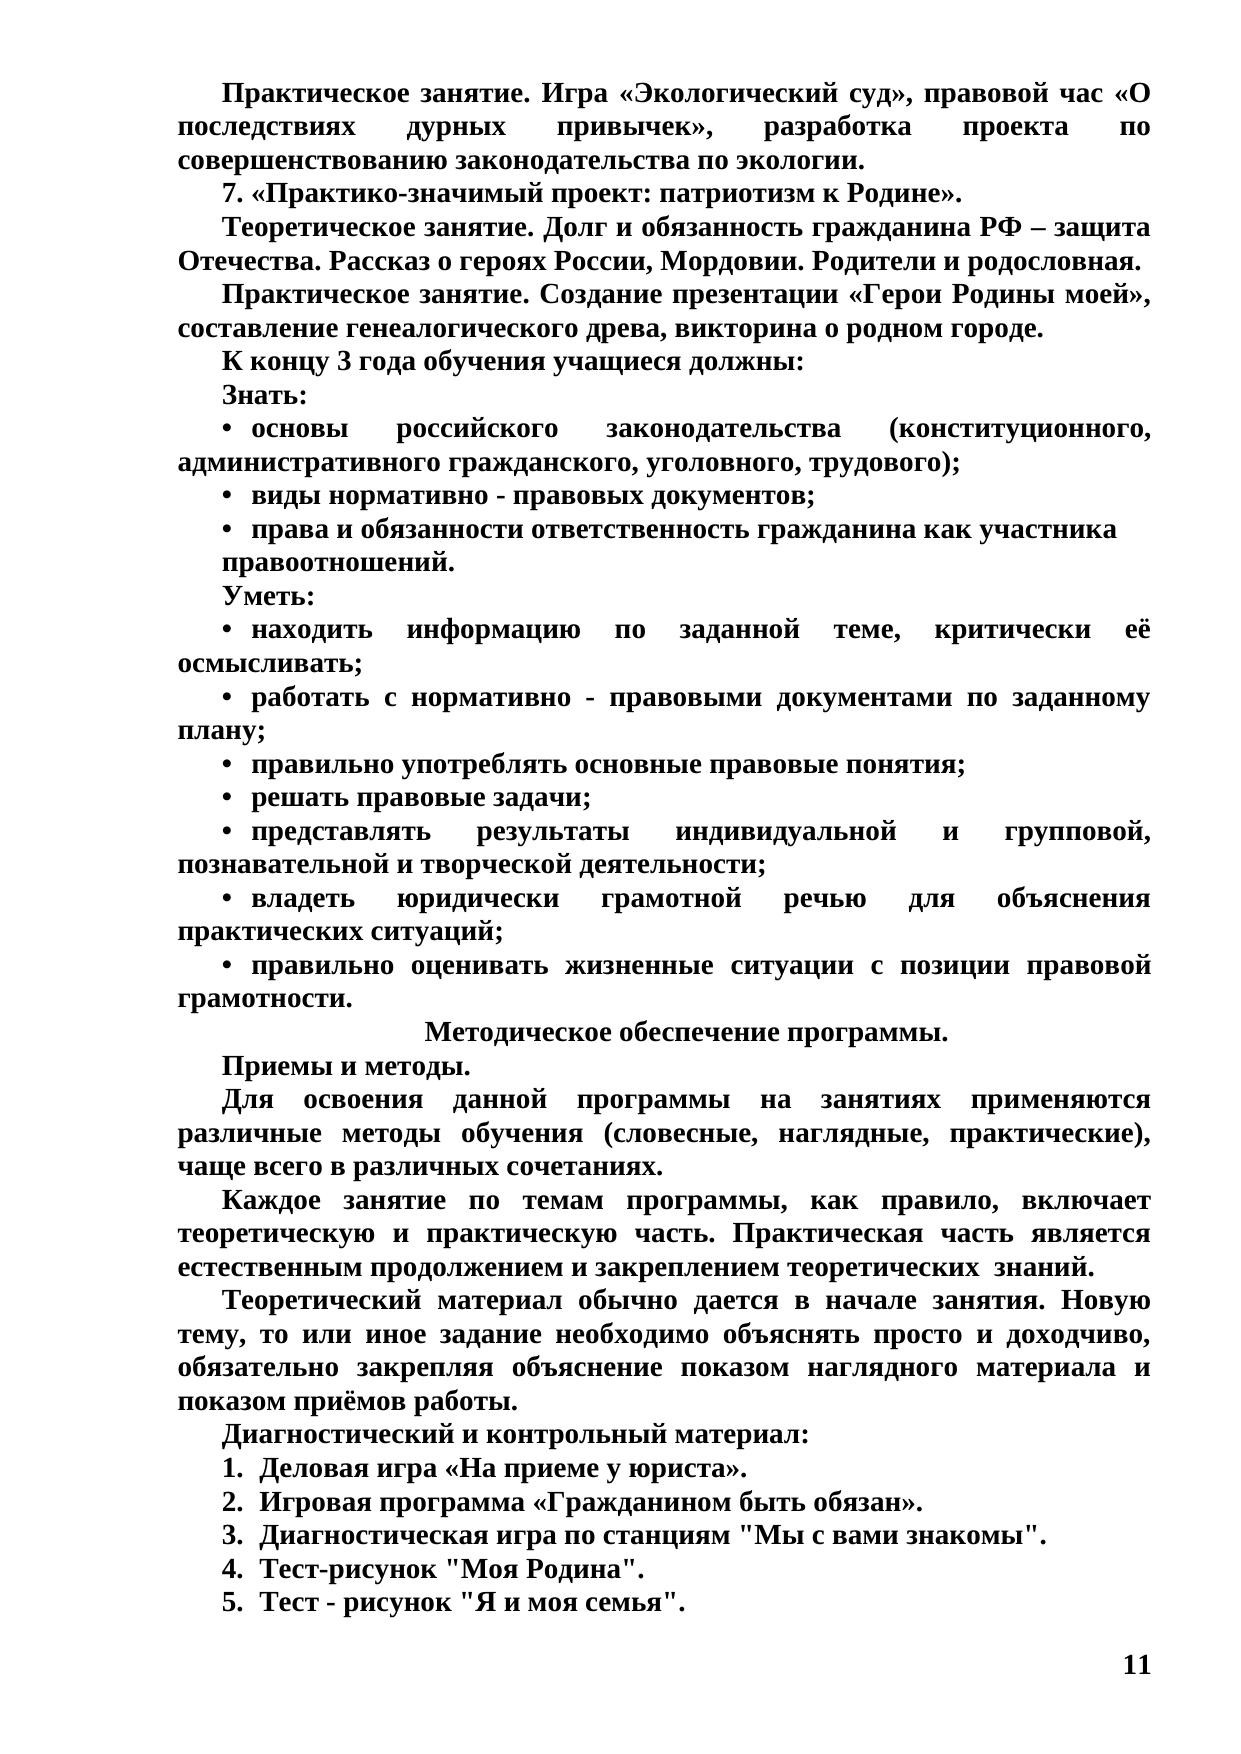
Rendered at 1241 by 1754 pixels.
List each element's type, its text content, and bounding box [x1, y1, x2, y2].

text Практическое занятие. Игра «Экологический суд», правовой час «О последствиях дурных привычек», разработка проекта по совершенствованию законодательства по экологии. [177, 75, 1152, 176]
list Тест - рисунок "Я и моя семья". [222, 1584, 1152, 1618]
text правоотношений. [177, 544, 1152, 578]
text Приемы и методы. [177, 1048, 1152, 1081]
text • права и обязанности ответственность гражданина как участника [177, 511, 1152, 544]
text Методическое обеспечение программы. [177, 1014, 1152, 1048]
text 7. «Практико-значимый проект: патриотизм к Родине». [177, 176, 1152, 209]
text • представлять результаты индивидуальной и групповой, познавательной и творческой деятельности; [177, 813, 1152, 880]
text • работать с нормативно - правовыми документами по заданному плану; [177, 679, 1152, 746]
text • правильно употреблять основные правовые понятия; [177, 746, 1152, 779]
text Теоретический материал обычно дается в начале занятия. Новую тему, то или иное задание необходимо объяснять просто и доходчиво, обязательно закрепляя объяснение показом наглядного материала и показом приёмов работы. [177, 1282, 1152, 1417]
list Игровая программа «Гражданином быть обязан». [222, 1484, 1152, 1517]
text Знать: [177, 377, 1152, 410]
text Для освоения данной программы на занятиях применяются различные методы обучения (словесные, наглядные, практические), чаще всего в различных сочетаниях. [177, 1081, 1152, 1182]
text • решать правовые задачи; [177, 779, 1152, 813]
list Деловая игра «На приеме у юриста». [222, 1450, 1152, 1484]
text Диагностический и контрольный материал: [177, 1417, 1152, 1450]
text • владеть юридически грамотной речью для объяснения практических ситуаций; [177, 880, 1152, 947]
text Каждое занятие по темам программы, как правило, включает теоретическую и практическую часть. Практическая часть является естественным продолжением и закреплением теоретических знаний. [177, 1182, 1152, 1282]
text Теоретическое занятие. Долг и обязанность гражданина РФ – защита Отечества. Рассказ о героях России, Мордовии. Родители и родословная. [177, 209, 1152, 276]
list Диагностическая игра по станциям "Мы с вами знакомы". [222, 1517, 1152, 1551]
list Тест-рисунок "Моя Родина". [222, 1551, 1152, 1584]
text • основы российского законодательства (конституционного, административного гражданского, уголовного, трудового); [177, 410, 1152, 477]
text • правильно оценивать жизненные ситуации с позиции правовой грамотности. [177, 947, 1152, 1014]
text Практическое занятие. Создание презентации «Герои Родины моей», составление генеалогического древа, викторина о родном городе. [177, 276, 1152, 343]
text Уметь: [177, 578, 1152, 612]
text • находить информацию по заданной теме, критически её осмысливать; [177, 612, 1152, 679]
text • виды нормативно - правовых документов; [177, 477, 1152, 511]
text К концу 3 года обучения учащиеся должны: [177, 343, 1152, 377]
